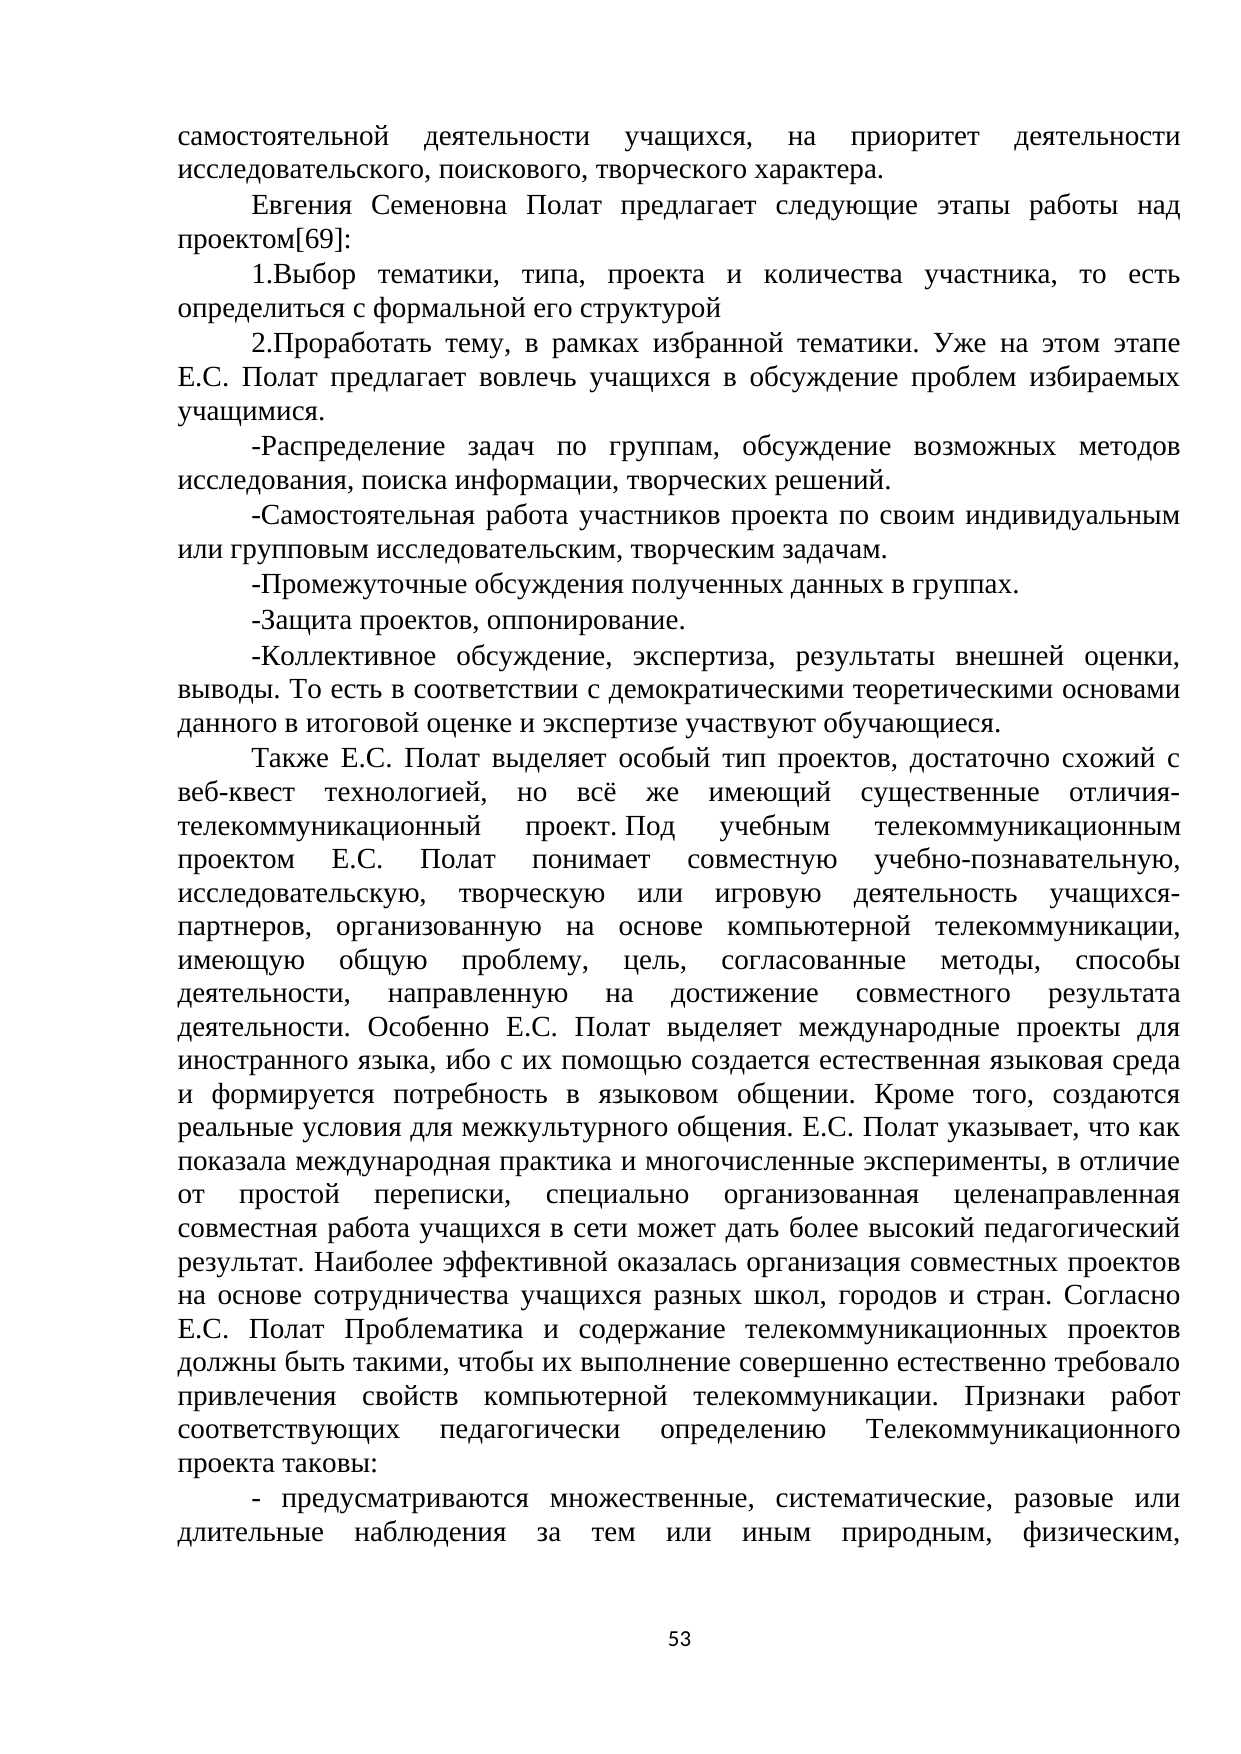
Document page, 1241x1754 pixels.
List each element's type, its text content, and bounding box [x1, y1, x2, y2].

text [177, 118, 1181, 185]
text 1.Выбор тематики, типа, проекта и количества участника, то есть определиться с формальной его структурой [177, 256, 1181, 323]
text -Защита проектов, оппонирование. [177, 602, 1181, 636]
text Также Е.С. Полат выделяет особый тип проектов, достаточно схожий с веб-квест технологией, но всё же имеющий существенные отличия-телекоммуникационный проект. Под учебным телекоммуникационным проектом Е.С. Полат понимает совместную учебно-познавательную, исследовательскую, творческую или игровую деятельность учащихся-партнеров, организованную на основе компьютерной телекоммуникации, имеющую общую проблему, цель, согласованные методы, способы деятельности, направленную на достижение совместного результата деятельности. Особенно Е.С. Полат выделяет международные проекты для иностранного языка, ибо с их помощью создается естественная языковая среда и формируется потребность в языковом общении. Кроме того, создаются реальные условия для межкультурного общения. Е.С. Полат указывает, что как показала международная практика и многочисленные эксперименты, в отличие от простой переписки, специально организованная целенаправленная совместная работа учащихся в сети может дать более высокий педагогический результат. Наиболее эффективной оказалась организация совместных проектов на основе сотрудничества учащихся разных школ, городов и стран. Согласно Е.С. Полат Проблематика и содержание телекоммуникационных проектов должны быть такими, чтобы их выполнение совершенно естественно требовало привлечения свойств компьютерной телекоммуникации. Признаки работ соответствующих педагогически определению Телекоммуникационного проекта таковы: [177, 741, 1181, 1478]
text -Промежуточные обсуждения полученных данных в группах. [177, 567, 1181, 600]
text 2.Проработать тему, в рамках избранной тематики. Уже на этом этапе Е.С. Полат предлагает вовлечь учащихся в обсуждение проблем избираемых учащимися. [177, 326, 1181, 426]
text Евгения Семеновна Полат предлагает следующие этапы работы над проектом[69]: [177, 187, 1181, 254]
text -Самостоятельная работа участников проекта по своим индивидуальным или групповым исследовательским, творческим задачам. [177, 497, 1181, 564]
text -Коллективное обсуждение, экспертиза, результаты внешней оценки, выводы. То есть в соответствии с демократическими теоретическими основами данного в итоговой оценке и экспертизе участвуют обучающиеся. [177, 638, 1181, 738]
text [177, 1481, 1181, 1548]
text -Распределение задач по группам, обсуждение возможных методов исследования, поиска информации, творческих решений. [177, 428, 1181, 495]
